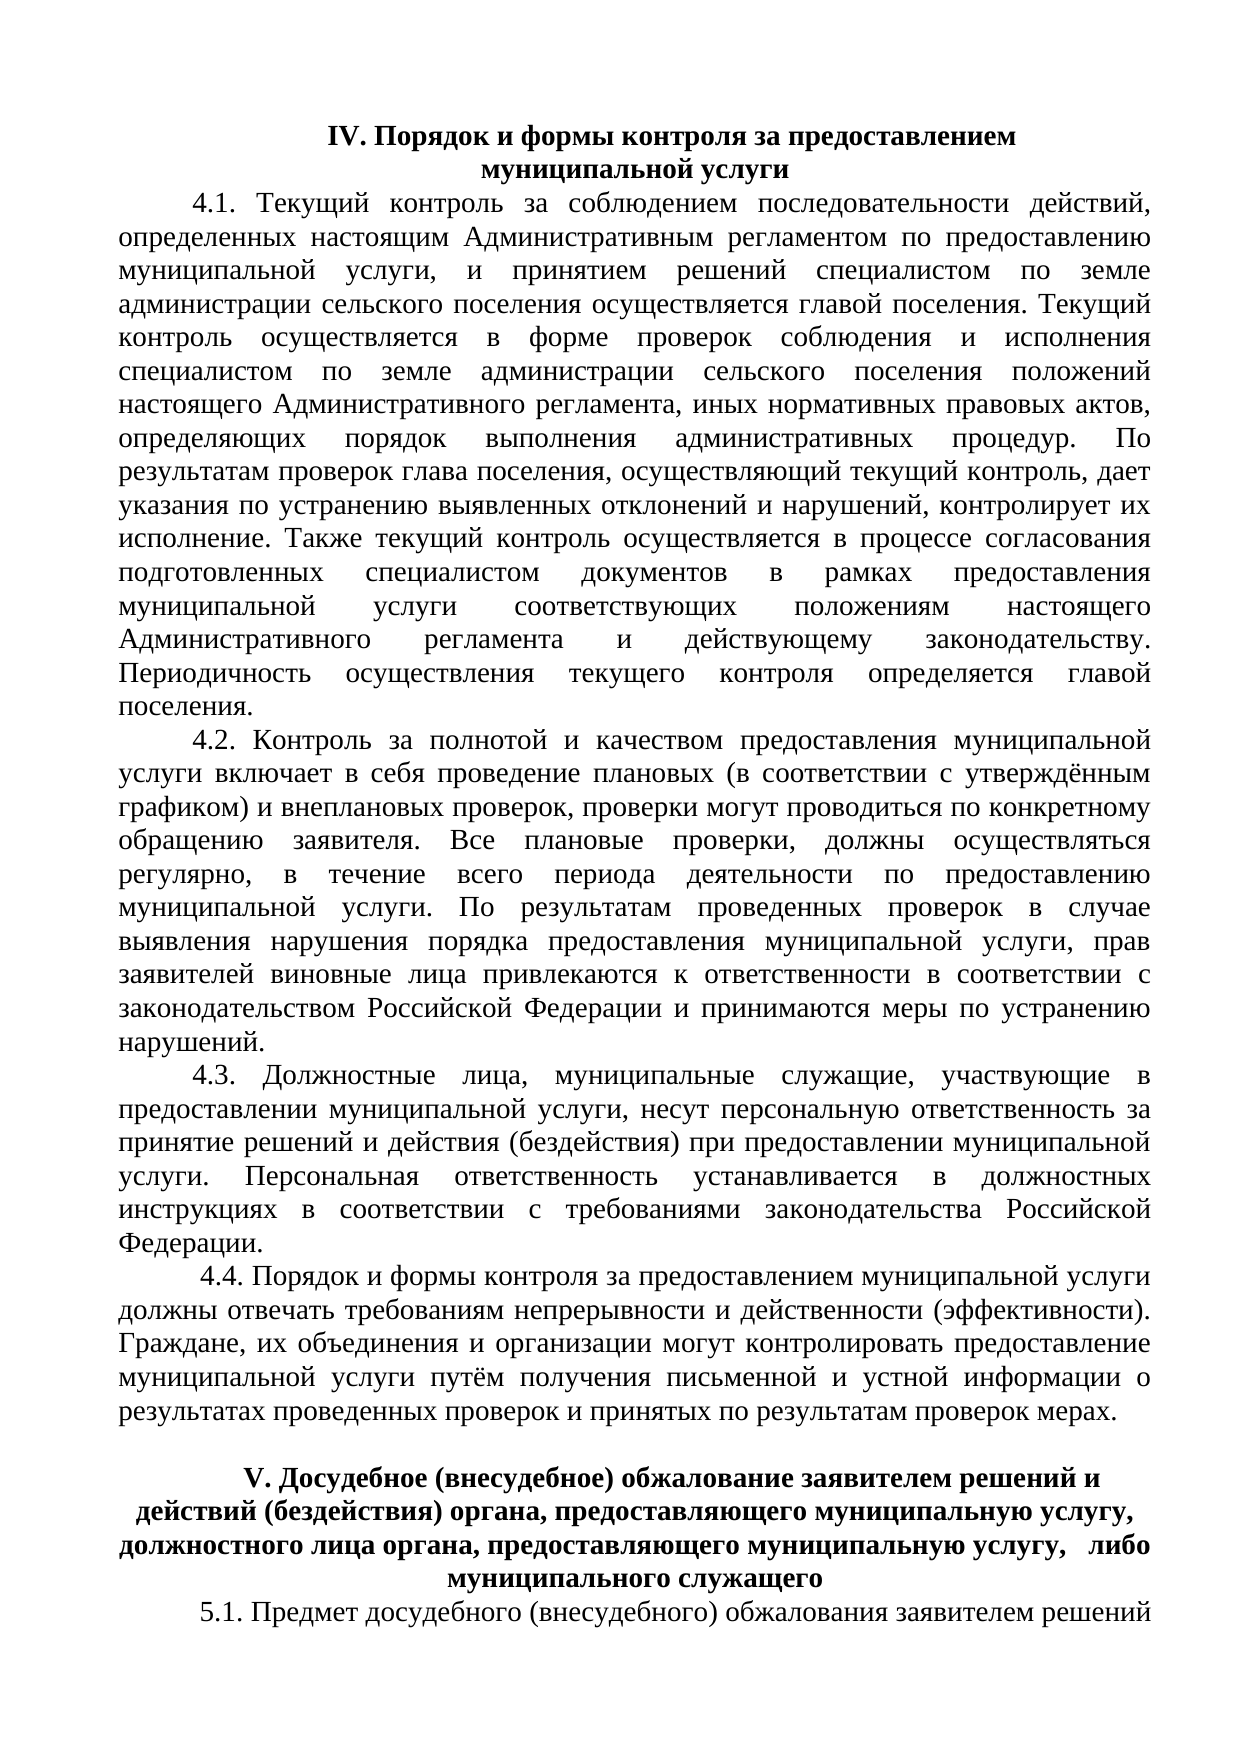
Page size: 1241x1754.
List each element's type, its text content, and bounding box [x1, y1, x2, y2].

text V. Досудебное (внесудебное) обжалование заявителем решений и действий (бездействия) органа, предоставляющего муниципальную услугу, должностного лица органа, предоставляющего муниципальную услугу, либо муниципального служащего [118, 1460, 1152, 1594]
text 4.3. Должностные лица, муниципальные служащие, участвующие в предоставлении муниципальной услуги, несут персональную ответственность за принятие решений и действия (бездействия) при предоставлении муниципальной услуги. Персональная ответственность устанавливается в должностных инструкциях в соответствии с требованиями законодательства Российской Федерации. [118, 1057, 1152, 1258]
text 4.1. Текущий контроль за соблюдением последовательности действий, определенных настоящим Административным регламентом по предоставлению муниципальной услуги, и принятием решений специалистом по земле администрации сельского поселения осуществляется главой поселения. Текущий контроль осуществляется в форме проверок соблюдения и исполнения специалистом по земле администрации сельского поселения положений настоящего Административного регламента, иных нормативных правовых актов, определяющих порядок выполнения административных процедур. По результатам проверок глава поселения, осуществляющий текущий контроль, дает указания по устранению выявленных отклонений и нарушений, контролирует их исполнение. Также текущий контроль осуществляется в процессе согласования подготовленных специалистом документов в рамках предоставления муниципальной услуги соответствующих положениям настоящего Административного регламента и действующему законодательству. Периодичность осуществления текущего контроля определяется главой поселения. [118, 185, 1152, 722]
text 4.4. Порядок и формы контроля за предоставлением муниципальной услуги должны отвечать требованиям непрерывности и действенности (эффективности). Граждане, их объединения и организации могут контролировать предоставление муниципальной услуги путём получения письменной и устной информации о результатах проведенных проверок и принятых по результатам проверок мерах. [118, 1258, 1152, 1426]
text 4.2. Контроль за полнотой и качеством предоставления муниципальной услуги включает в себя проведение плановых (в соответствии с утверждённым графиком) и внеплановых проверок, проверки могут проводиться по конкретному обращению заявителя. Все плановые проверки, должны осуществляться регулярно, в течение всего периода деятельности по предоставлению муниципальной услуги. По результатам проведенных проверок в случае выявления нарушения порядка предоставления муниципальной услуги, прав заявителей виновные лица привлекаются к ответственности в соответствии с законодательством Российской Федерации и принимаются меры по устранению нарушений. [118, 722, 1152, 1057]
text IV. Порядок и формы контроля за предоставлением муниципальной услуги [118, 118, 1152, 185]
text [118, 1594, 1152, 1627]
